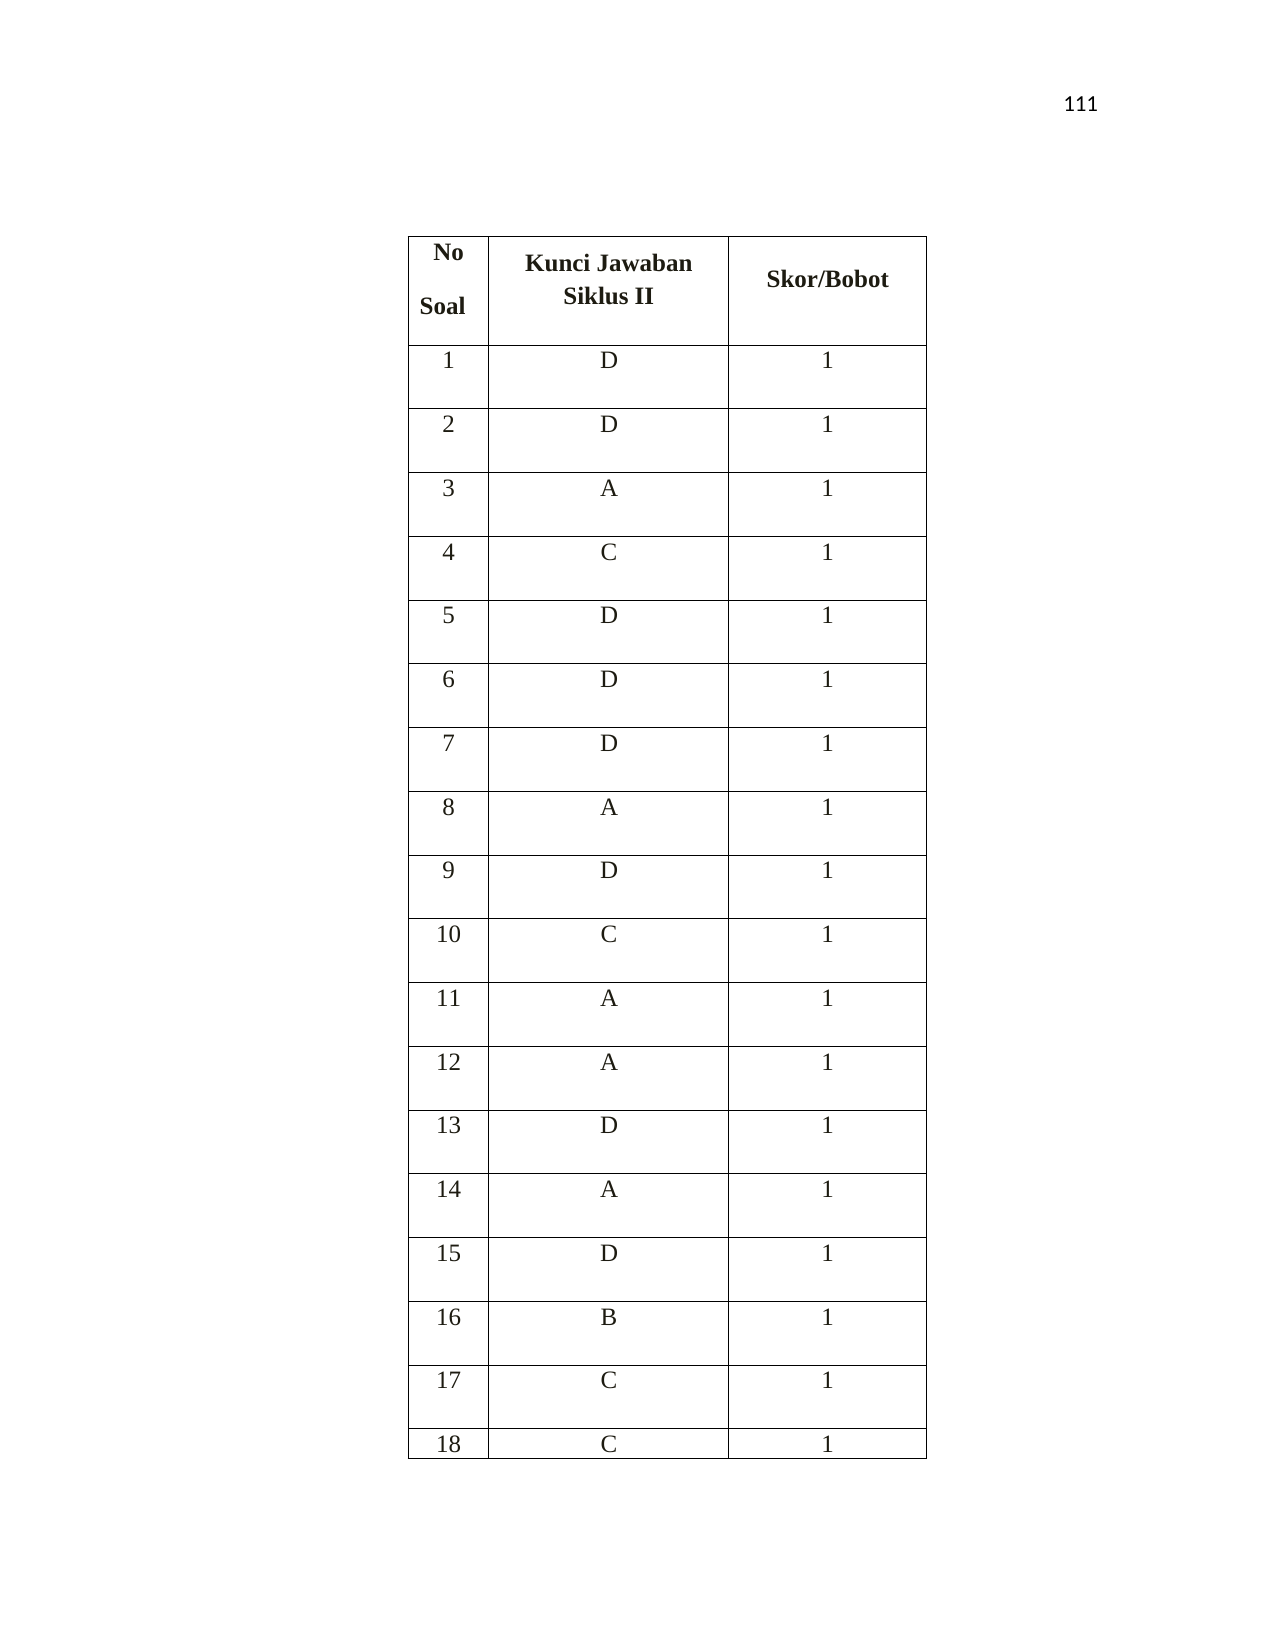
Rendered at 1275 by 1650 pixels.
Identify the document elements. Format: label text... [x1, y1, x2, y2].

table_cell 2 [409, 409, 488, 472]
table_cell 1 [729, 346, 926, 408]
table_cell 1 [729, 537, 926, 599]
table_cell D [489, 346, 728, 408]
table_cell 9 [409, 856, 488, 918]
table_cell D [489, 728, 728, 791]
table_cell D [489, 664, 728, 727]
table_cell A [489, 1047, 728, 1109]
table_cell 1 [729, 1238, 926, 1301]
table_cell 3 [409, 473, 488, 536]
table_cell 1 [409, 346, 488, 408]
table_cell 17 [409, 1366, 488, 1428]
table_cell 10 [409, 919, 488, 982]
table_cell B [489, 1302, 728, 1364]
table_cell 1 [729, 983, 926, 1046]
table_cell 5 [409, 601, 488, 663]
table_cell 16 [409, 1302, 488, 1364]
table_cell C [489, 919, 728, 982]
table_header Skor/Bobot [729, 237, 926, 344]
table_cell 1 [729, 1047, 926, 1109]
table_cell 1 [729, 728, 926, 791]
table_cell 13 [409, 1111, 488, 1173]
table_cell A [489, 983, 728, 1046]
table_cell 1 [729, 409, 926, 472]
table_cell C [489, 537, 728, 599]
table_cell 8 [409, 792, 488, 854]
table_cell 1 [729, 473, 926, 536]
table_cell 1 [729, 792, 926, 854]
table_cell D [489, 601, 728, 663]
table_cell 1 [729, 1111, 926, 1173]
table_cell 1 [729, 601, 926, 663]
table_cell 1 [729, 1366, 926, 1428]
table_cell 11 [409, 983, 488, 1046]
table_header No Soal [409, 237, 488, 344]
table_cell A [489, 1174, 728, 1237]
table_cell A [489, 792, 728, 854]
table_cell 4 [409, 537, 488, 599]
table_cell 15 [409, 1238, 488, 1301]
table_cell 1 [729, 1302, 926, 1364]
table_cell D [489, 1111, 728, 1173]
table_cell 7 [409, 728, 488, 791]
table_cell D [489, 856, 728, 918]
table_cell A [489, 473, 728, 536]
table_cell 1 [729, 664, 926, 727]
table_cell D [489, 409, 728, 472]
table_cell D [489, 1238, 728, 1301]
table_cell 1 [729, 919, 926, 982]
table_cell 1 [729, 1429, 926, 1458]
table_cell 14 [409, 1174, 488, 1237]
table_cell 12 [409, 1047, 488, 1109]
table_cell C [489, 1366, 728, 1428]
table_cell C [489, 1429, 728, 1458]
table_cell 1 [729, 1174, 926, 1237]
table_cell 18 [409, 1429, 488, 1458]
table_cell 1 [729, 856, 926, 918]
table_header Kunci Jawaban Siklus II [489, 237, 728, 344]
table_cell 6 [409, 664, 488, 727]
